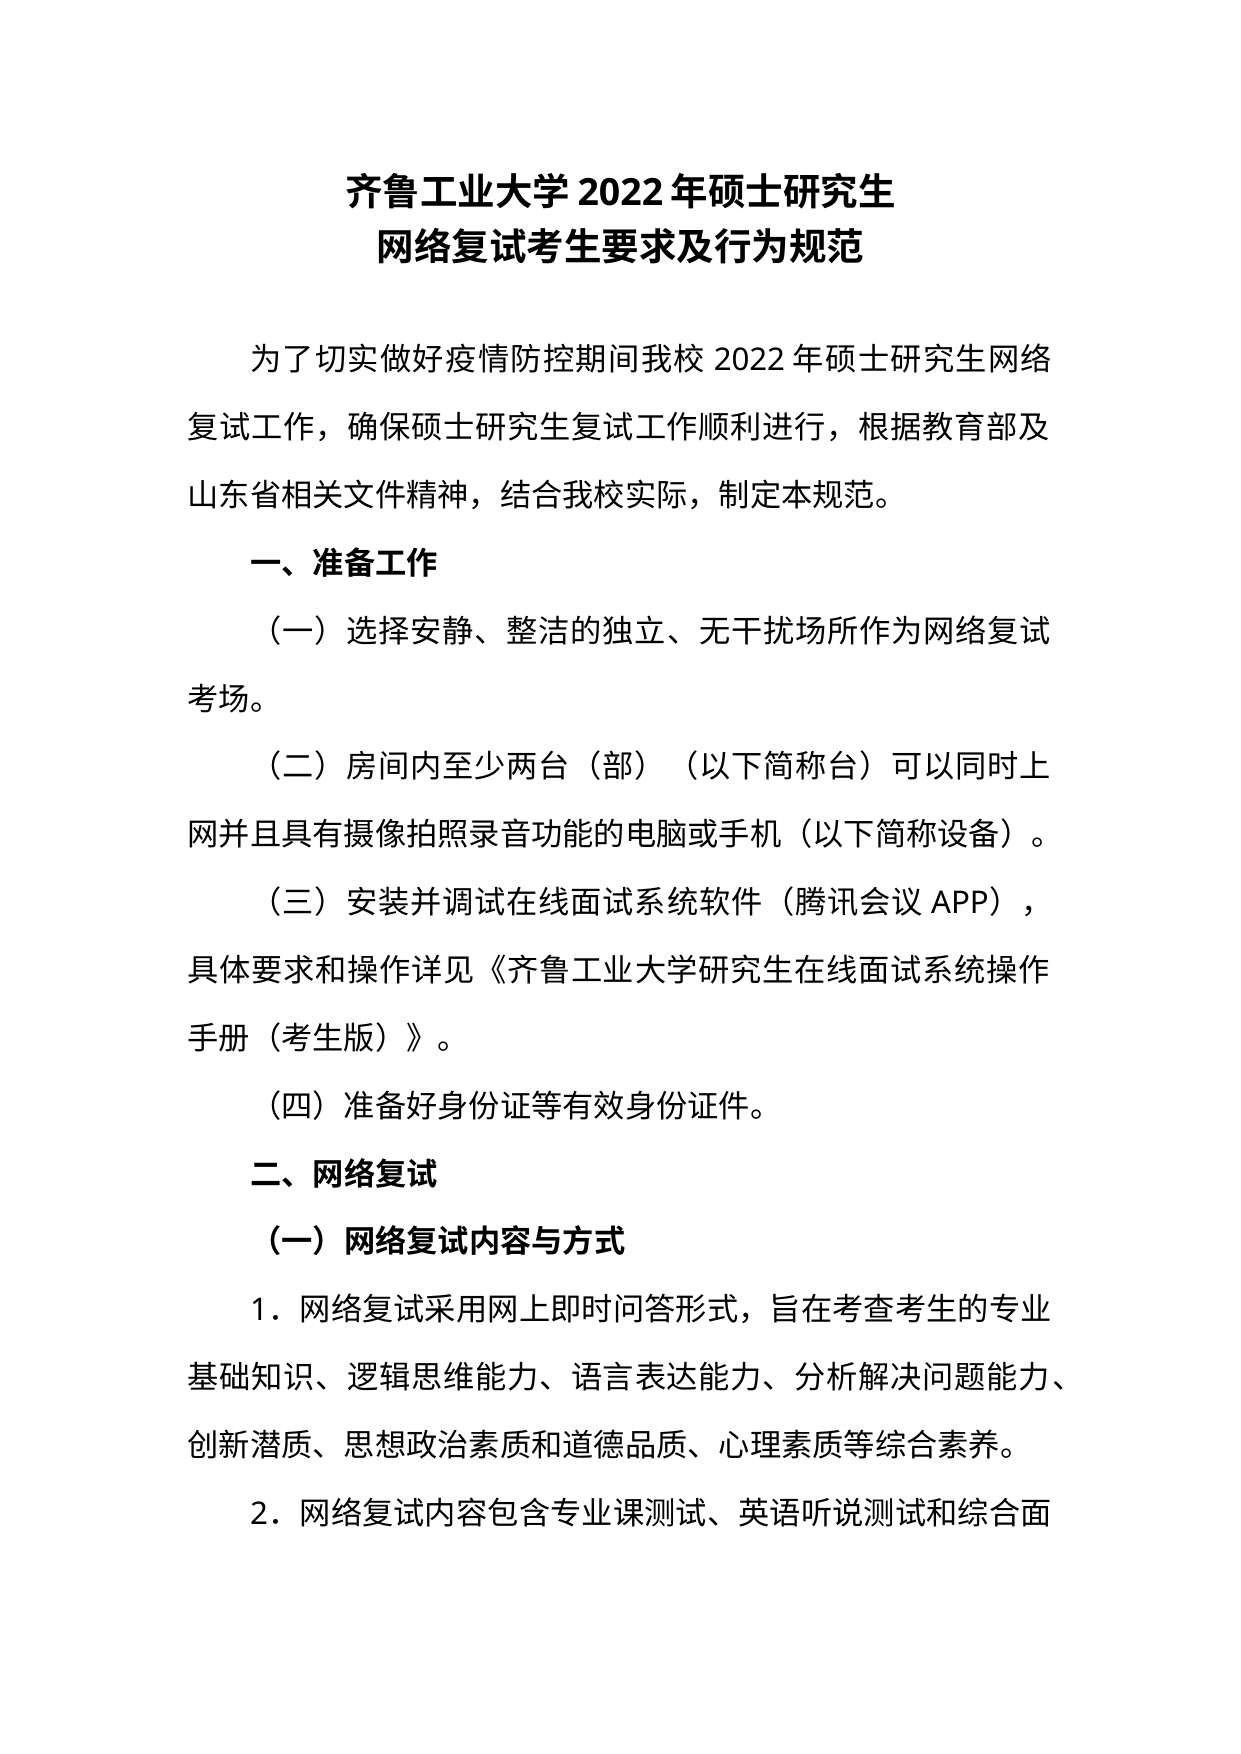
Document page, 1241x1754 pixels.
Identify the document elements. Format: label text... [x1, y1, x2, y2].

text 一、准备工作 [187, 538, 1053, 583]
text 齐鲁工业大学2022年硕士研究生 [187, 162, 1053, 216]
text 二、网络复试 [187, 1149, 1053, 1194]
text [187, 1488, 1053, 1533]
text 为了切实做好疫情防控期间我校2022年硕士研究生网络复试工作，确保硕士研究生复试工作顺利进行，根据教育部及山东省相关文件精神，结合我校实际，制定本规范。 [187, 334, 1053, 516]
text （一）网络复试内容与方式 [187, 1217, 1053, 1262]
text （一）选择安静、整洁的独立、无干扰场所作为网络复试考场。 [187, 606, 1053, 719]
text 网络复试考生要求及行为规范 [187, 216, 1053, 271]
text （二）房间内至少两台（部）（以下简称台）可以同时上网并且具有摄像拍照录音功能的电脑或手机（以下简称设备）。 [187, 742, 1053, 855]
text （四）准备好身份证等有效身份证件。 [187, 1081, 1053, 1126]
text （三）安装并调试在线面试系统软件（腾讯会议APP），具体要求和操作详见《齐鲁工业大学研究生在线面试系统操作手册（考生版）》。 [187, 877, 1053, 1058]
text 1．网络复试采用网上即时问答形式，旨在考查考生的专业基础知识、逻辑思维能力、语言表达能力、分析解决问题能力、创新潜质、思想政治素质和道德品质、心理素质等综合素养。 [187, 1284, 1053, 1465]
